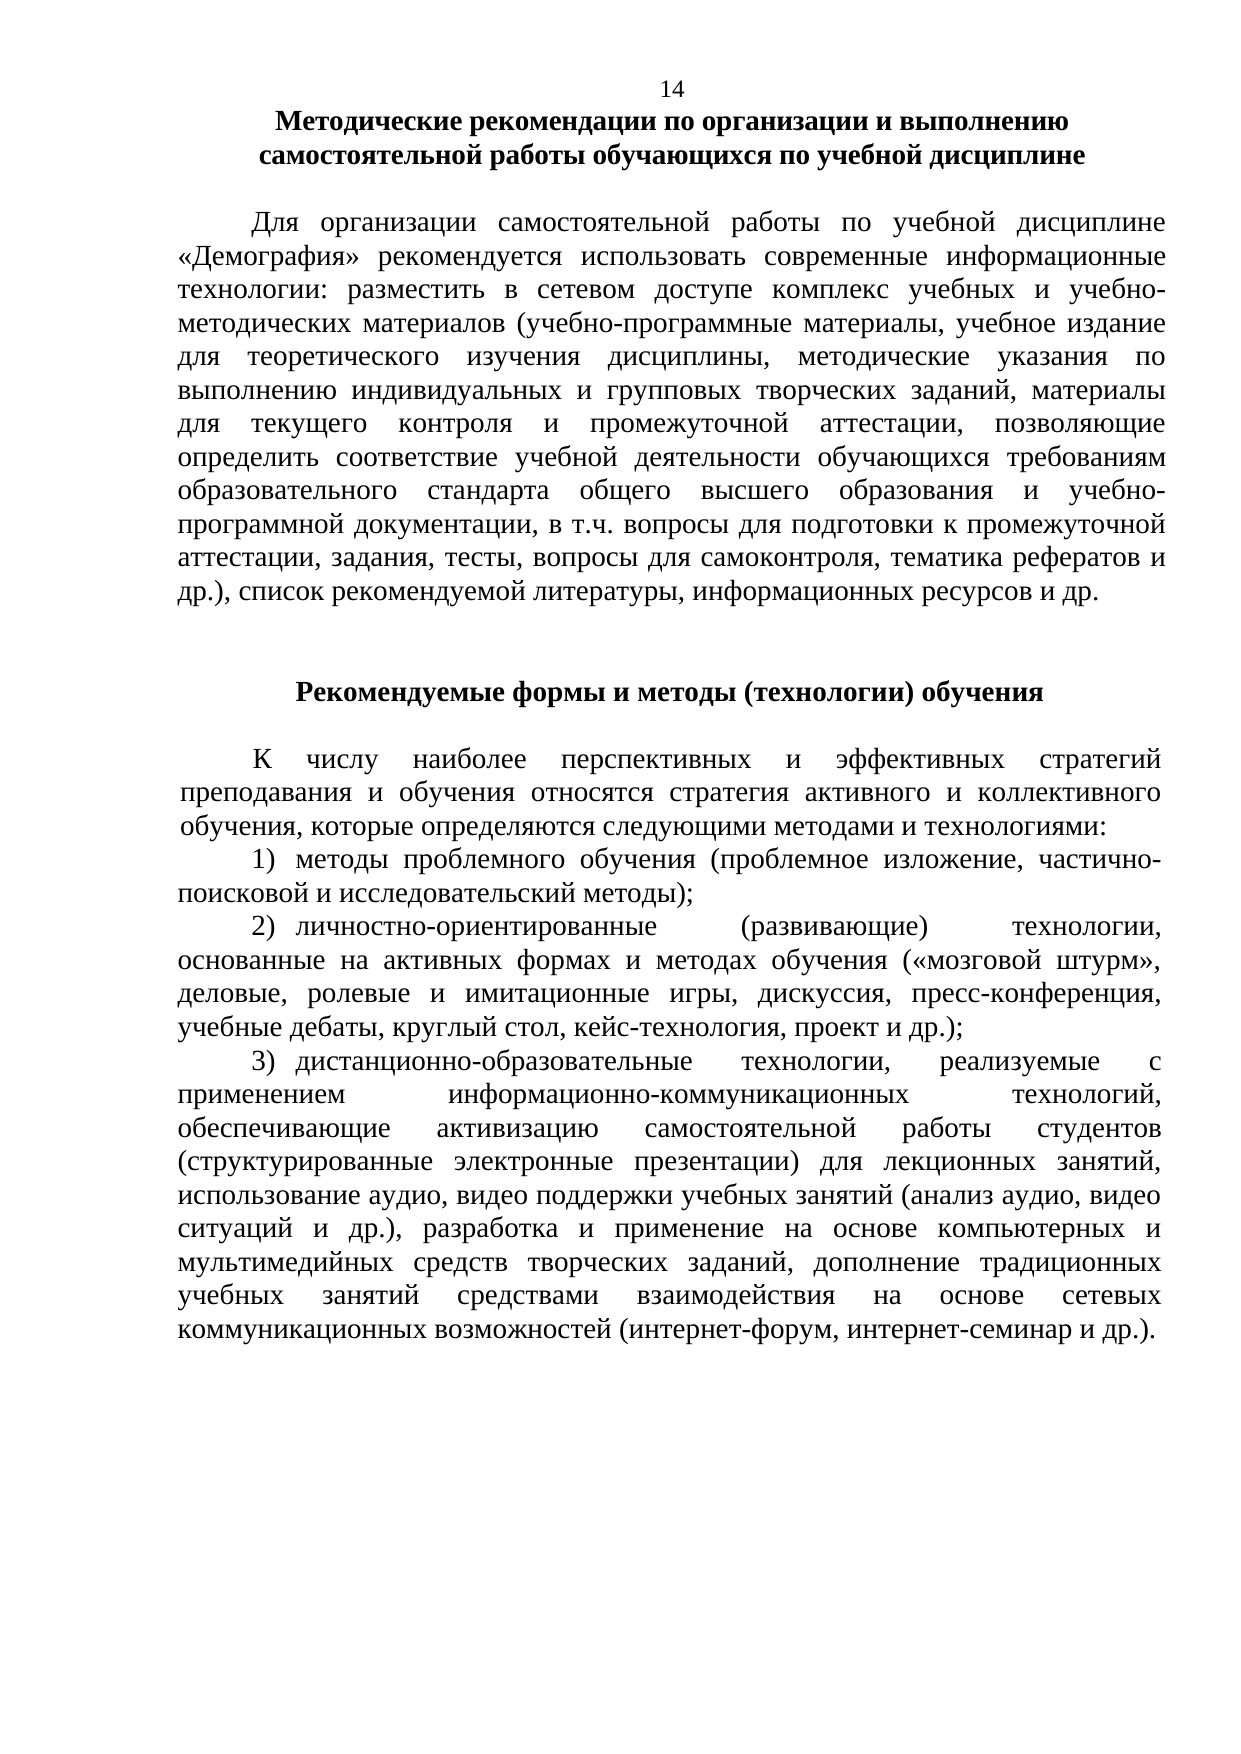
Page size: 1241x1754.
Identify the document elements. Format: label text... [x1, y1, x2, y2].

text К числу наиболее перспективных и эффективных стратегий преподавания и обучения относятся стратегия активного и коллективного обучения, которые определяются следующими методами и технологиями: [180, 741, 1162, 841]
list личностно-ориентированные (развивающие) технологии, основанные на активных формах и методах обучения («мозговой штурм», деловые, ролевые и имитационные игры, дискуссия, пресс-конференция, учебные дебаты, круглый стол, кейс-технология, проект и др.); [177, 908, 1162, 1043]
list методы проблемного обучения (проблемное изложение, частично-поисковой и исследовательский методы); [177, 841, 1162, 908]
text Для организации самостоятельной работы по учебной дисциплине «Демография» рекомендуется использовать современные информационные технологии: разместить в сетевом доступе комплекс учебных и учебно-методических материалов (учебно-программные материалы, учебное издание для теоретического изучения дисциплины, методические указания по выполнению индивидуальных и групповых творческих заданий, материалы для текущего контроля и промежуточной аттестации, позволяющие определить соответствие учебной деятельности обучающихся требованиям образовательного стандарта общего высшего образования и учебно-программной документации, в т.ч. вопросы для подготовки к промежуточной аттестации, задания, тесты, вопросы для самоконтроля, тематика рефератов и др.), список рекомендуемой литературы, информационных ресурсов и др. [177, 204, 1167, 607]
text Методические рекомендации по организации и выполнению самостоятельной работы обучающихся по учебной дисциплине [177, 103, 1167, 171]
list дистанционно-образовательные технологии, реализуемые с применением информационно-коммуникационных технологий, обеспечивающие активизацию самостоятельной работы студентов (структурированные электронные презентации) для лекционных занятий, использование аудио, видео поддержки учебных занятий (анализ аудио, видео ситуаций и др.), разработка и применение на основе компьютерных и мультимедийных средств творческих заданий, дополнение традиционных учебных занятий средствами взаимодействия на основе сетевых коммуникационных возможностей (интернет-форум, интернет-семинар и др.). [177, 1043, 1162, 1344]
text Рекомендуемые формы и методы (технологии) обучения [177, 674, 1162, 707]
